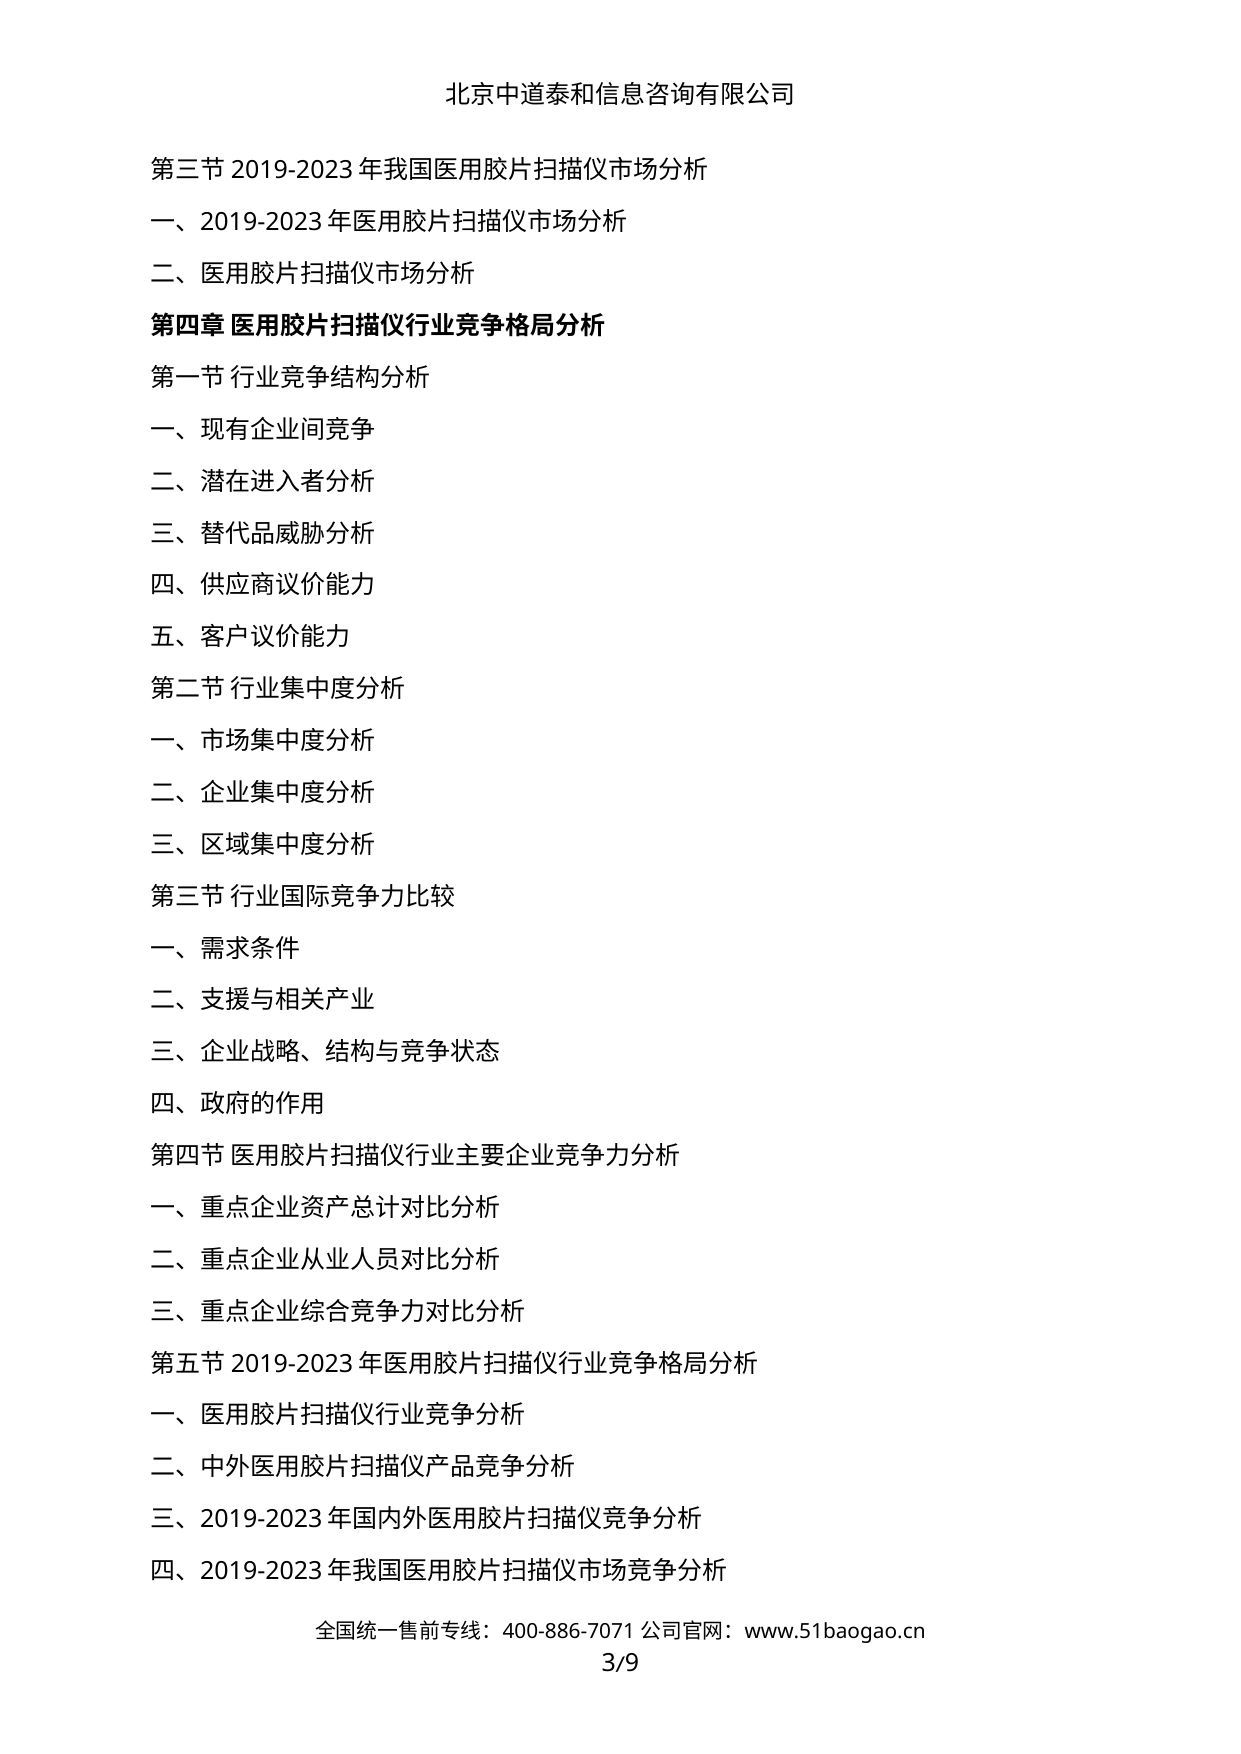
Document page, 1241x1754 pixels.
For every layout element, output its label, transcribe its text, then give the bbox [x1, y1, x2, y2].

text 二、中外医用胶片扫描仪产品竞争分析 [150, 1447, 1090, 1483]
text 第四章 医用胶片扫描仪行业竞争格局分析 [150, 306, 1090, 342]
text 三、企业战略、结构与竞争状态 [150, 1032, 1090, 1068]
text 第五节 2019-2023年医用胶片扫描仪行业竞争格局分析 [150, 1343, 1090, 1379]
text 四、2019-2023年我国医用胶片扫描仪市场竞争分析 [150, 1551, 1090, 1587]
text 三、2019-2023年国内外医用胶片扫描仪竞争分析 [150, 1499, 1090, 1535]
text 第一节 行业竞争结构分析 [150, 357, 1090, 394]
text 一、2019-2023年医用胶片扫描仪市场分析 [150, 202, 1090, 238]
text 五、客户议价能力 [150, 617, 1090, 653]
text 一、现有企业间竞争 [150, 409, 1090, 446]
text 四、供应商议价能力 [150, 565, 1090, 601]
text 四、政府的作用 [150, 1084, 1090, 1120]
text 三、重点企业综合竞争力对比分析 [150, 1291, 1090, 1327]
text 三、区域集中度分析 [150, 824, 1090, 861]
text 二、企业集中度分析 [150, 772, 1090, 809]
text 二、支援与相关产业 [150, 980, 1090, 1016]
text 一、市场集中度分析 [150, 721, 1090, 757]
text 第三节 行业国际竞争力比较 [150, 876, 1090, 912]
text 二、医用胶片扫描仪市场分析 [150, 254, 1090, 290]
text 第二节 行业集中度分析 [150, 669, 1090, 705]
text 第四节 医用胶片扫描仪行业主要企业竞争力分析 [150, 1136, 1090, 1172]
text 三、替代品威胁分析 [150, 513, 1090, 549]
text 一、需求条件 [150, 928, 1090, 964]
text 一、重点企业资产总计对比分析 [150, 1187, 1090, 1224]
text 二、潜在进入者分析 [150, 461, 1090, 497]
text 二、重点企业从业人员对比分析 [150, 1239, 1090, 1276]
text 第三节 2019-2023年我国医用胶片扫描仪市场分析 [150, 150, 1090, 186]
text 一、医用胶片扫描仪行业竞争分析 [150, 1395, 1090, 1431]
